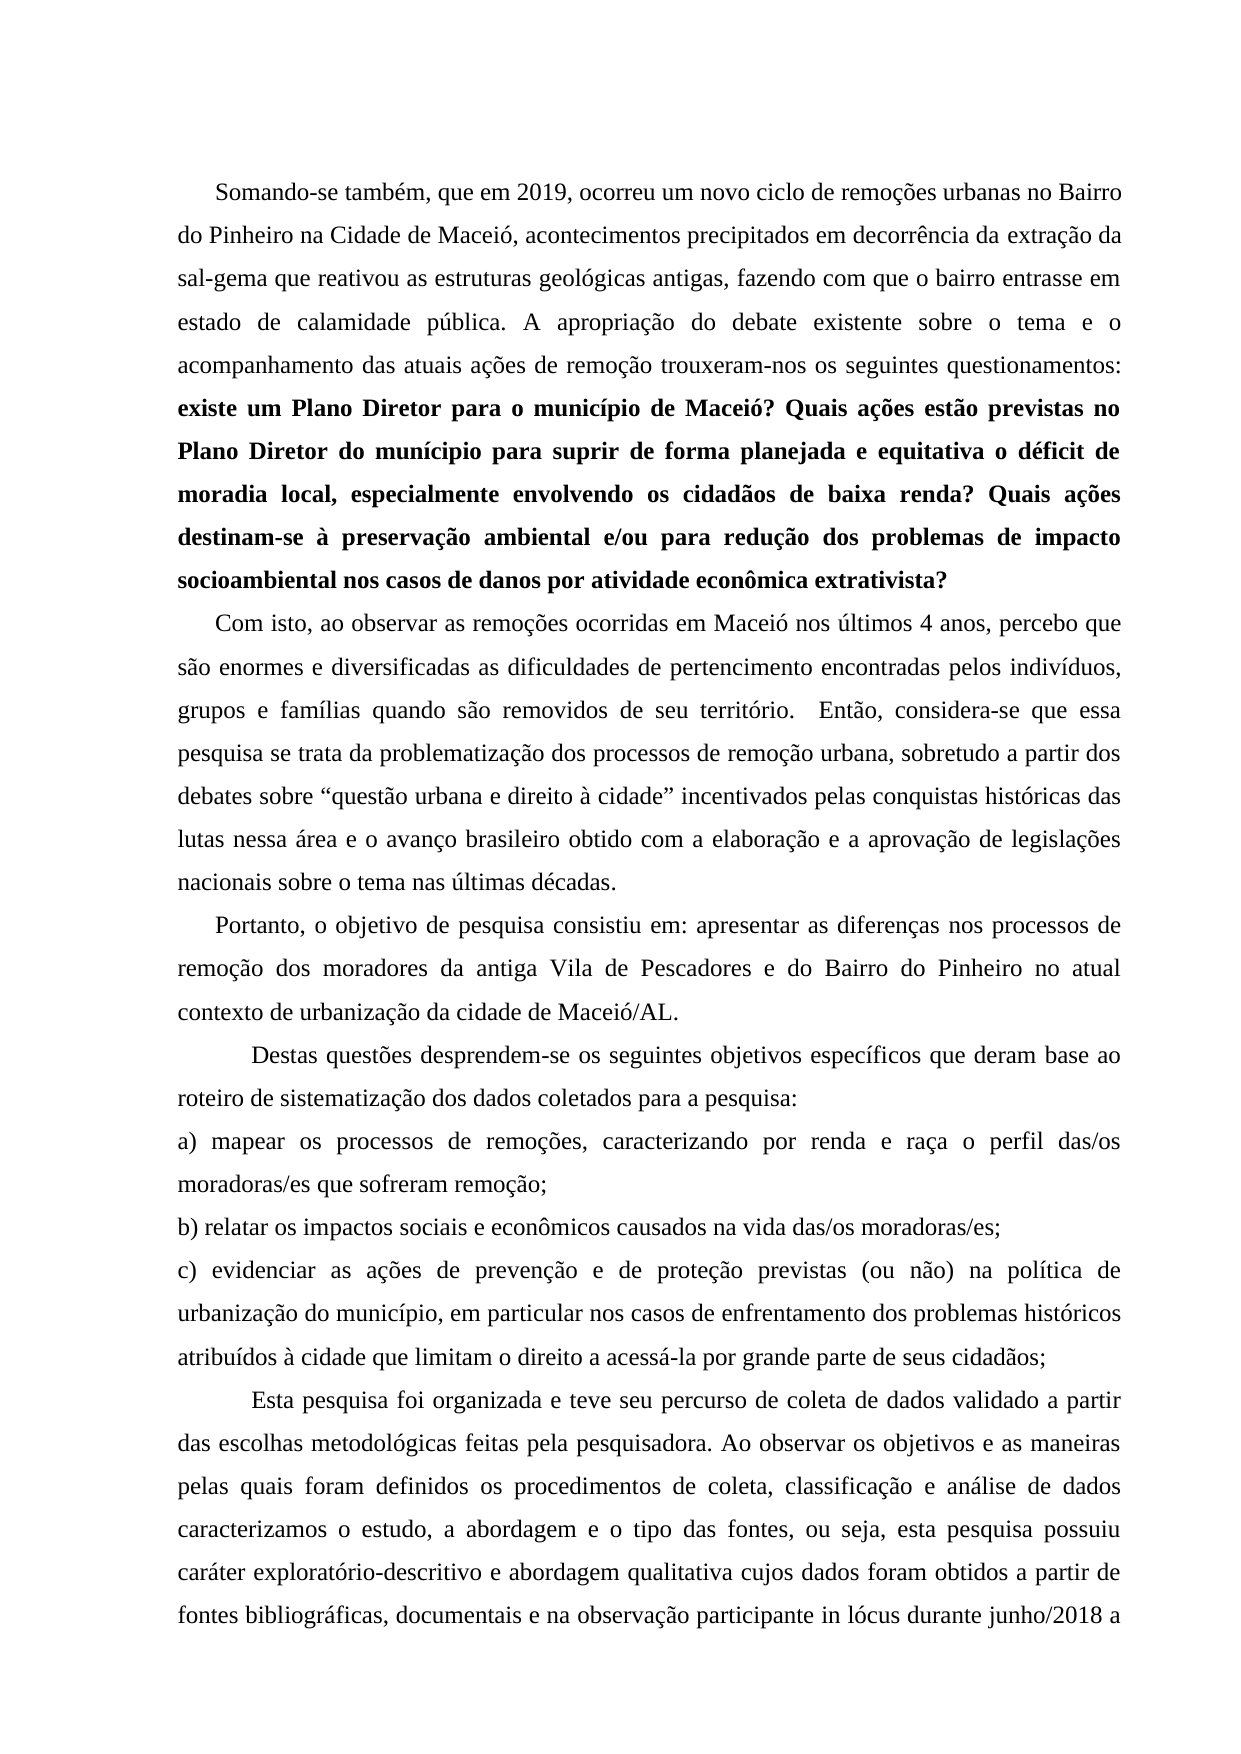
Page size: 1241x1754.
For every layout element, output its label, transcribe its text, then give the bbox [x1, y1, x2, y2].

text b) relatar os impactos sociais e econômicos causados na vida das/os moradoras/es; [177, 1212, 1122, 1241]
text a) mapear os processos de remoções, caracterizando por renda e raça o perfil das/os moradoras/es que sofreram remoção; [177, 1126, 1122, 1198]
text Com isto, ao observar as remoções ocorridas em Maceió nos últimos 4 anos, percebo que são enormes e diversificadas as dificuldades de pertencimento encontradas pelos indivíduos, grupos e famílias quando são removidos de seu território. Então, considera-se que essa pesquisa se trata da problematização dos processos de remoção urbana, sobretudo a partir dos debates sobre “questão urbana e direito à cidade” incentivados pelas conquistas históricas das lutas nessa área e o avanço brasileiro obtido com a elaboração e a aprovação de legislações nacionais sobre o tema nas últimas décadas. [177, 608, 1122, 896]
text Portanto, o objetivo de pesquisa consistiu em: apresentar as diferenças nos processos de remoção dos moradores da antiga Vila de Pescadores e do Bairro do Pinheiro no atual contexto de urbanização da cidade de Maceió/AL. [177, 910, 1122, 1025]
text Destas questões desprendem-se os seguintes objetivos específicos que deram base ao roteiro de sistematização dos dados coletados para a pesquisa: [177, 1040, 1122, 1112]
text c) evidenciar as ações de prevenção e de proteção previstas (ou não) na política de urbanização do município, em particular nos casos de enfrentamento dos problemas históricos atribuídos à cidade que limitam o direito a acessá-la por grande parte de seus cidadãos; [177, 1255, 1122, 1370]
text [177, 1385, 1122, 1629]
text Somando-se também, que em 2019, ocorreu um novo ciclo de remoções urbanas no Bairro do Pinheiro na Cidade de Maceió, acontecimentos precipitados em decorrência da extração da sal-gema que reativou as estruturas geológicas antigas, fazendo com que o bairro entrasse em estado de calamidade pública. A apropriação do debate existente sobre o tema e o acompanhamento das atuais ações de remoção trouxeram-nos os seguintes questionamentos: existe um Plano Diretor para o município de Maceió? Quais ações estão previstas no Plano Diretor do munícipio para suprir de forma planejada e equitativa o déficit de moradia local, especialmente envolvendo os cidadãos de baixa renda? Quais ações destinam-se à preservação ambiental e/ou para redução dos problemas de impacto socioambiental nos casos de danos por atividade econômica extrativista? [177, 177, 1122, 594]
